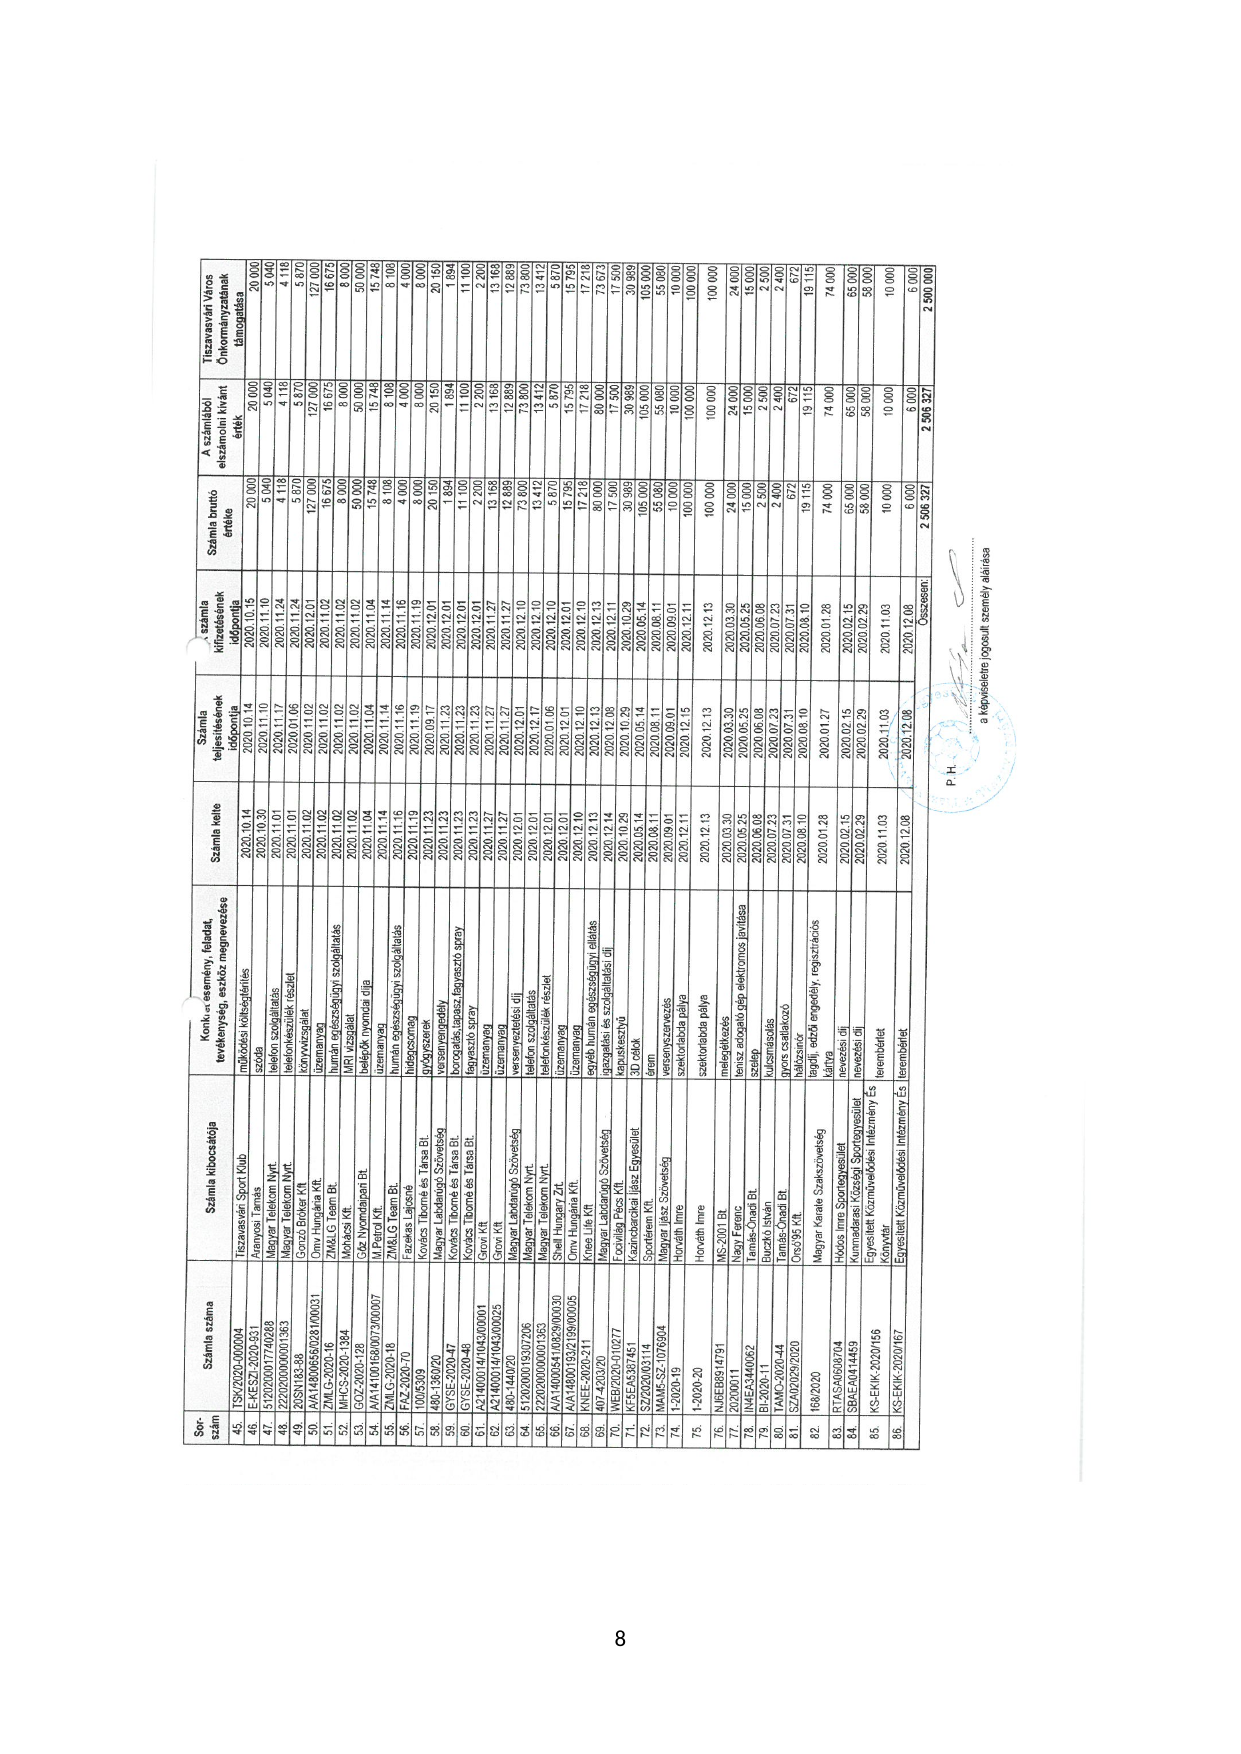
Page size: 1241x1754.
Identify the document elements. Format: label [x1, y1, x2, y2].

picture [147, 147, 1093, 1485]
